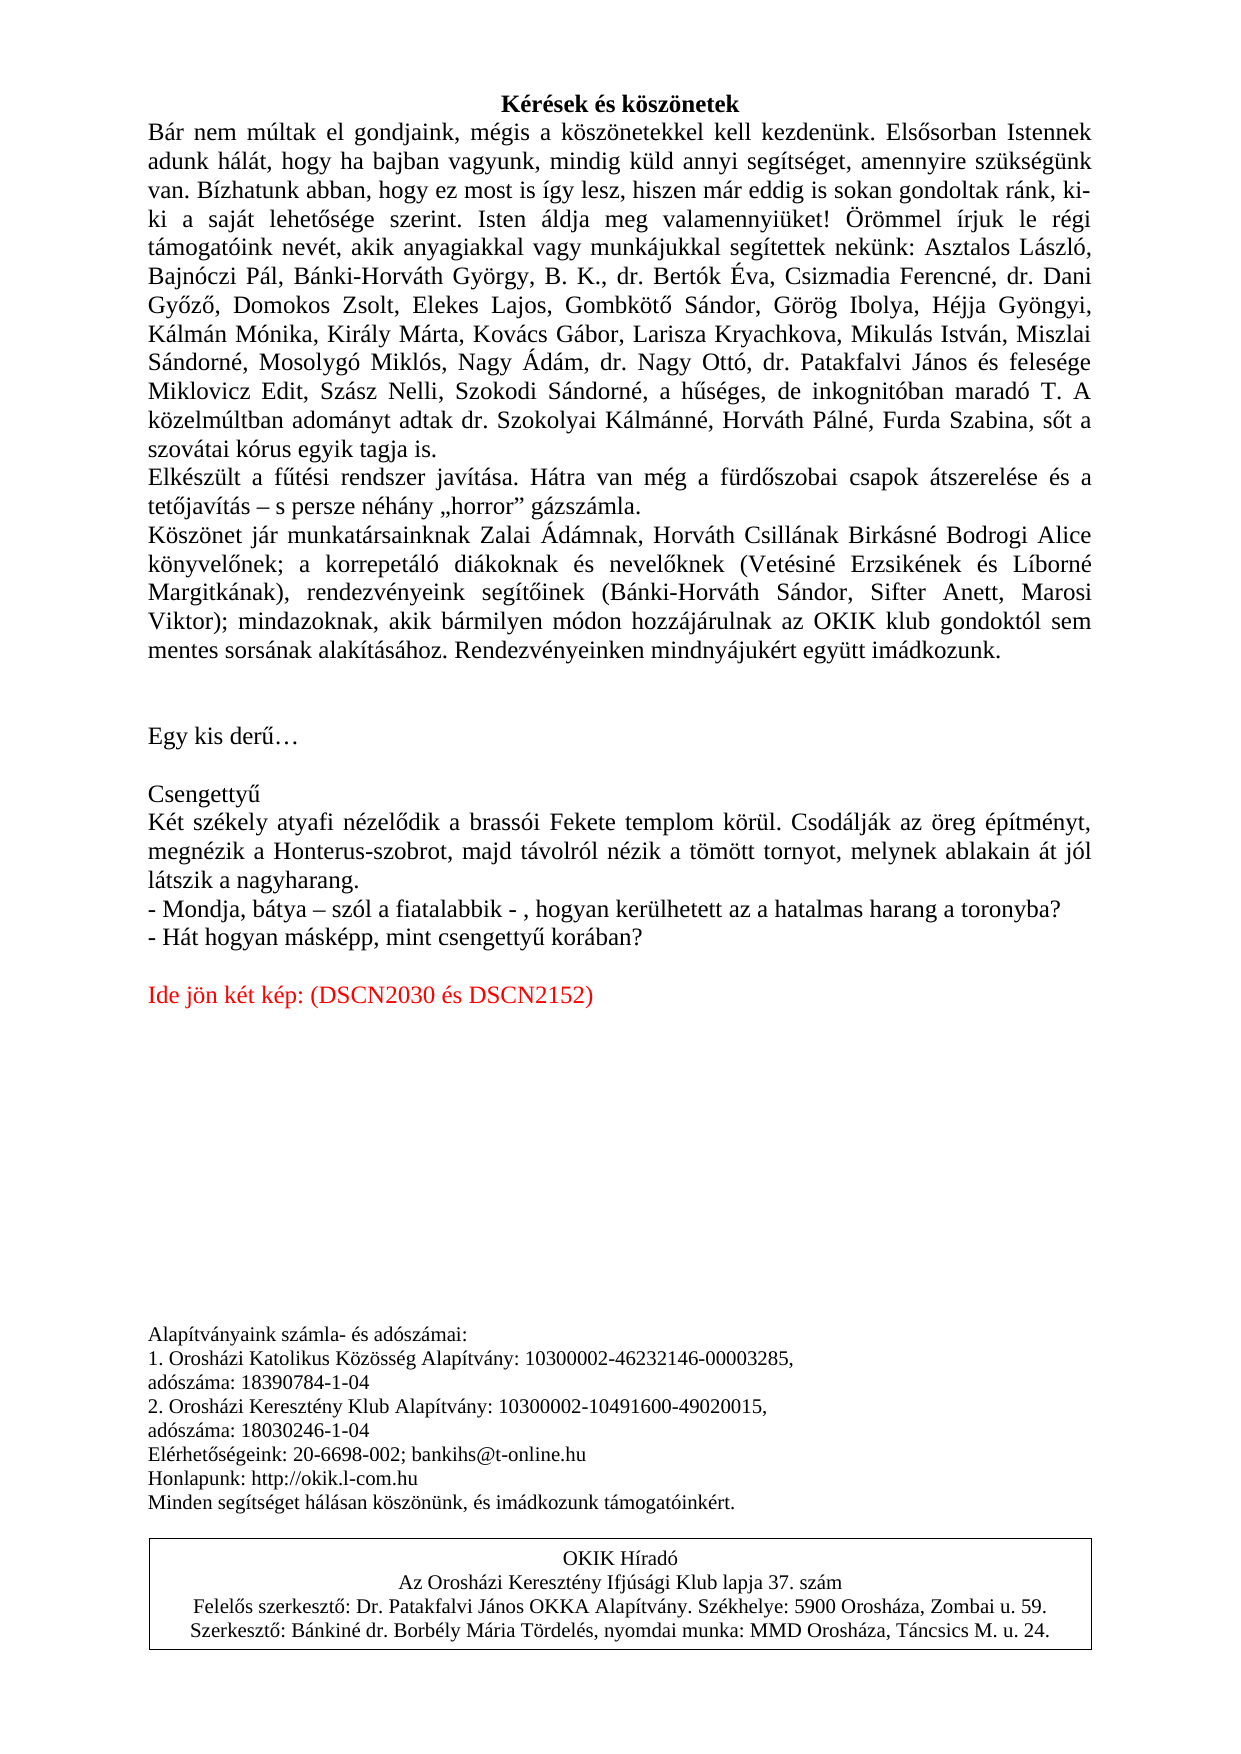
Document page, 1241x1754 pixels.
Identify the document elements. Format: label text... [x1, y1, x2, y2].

text Két székely atyafi nézelődik a brassói Fekete templom körül. Csodálják az öreg építményt, megnézik a Honterus-szobrot, majd távolról nézik a tömött tornyot, melynek ablakain át jól látszik a nagyharang. [148, 807, 1093, 894]
text Alapítványaink számla- és adószámai: [148, 1321, 1093, 1346]
text Minden segítséget hálásan köszönünk, és imádkozunk támogatóinkért. [148, 1490, 1093, 1514]
text Csengettyű [148, 779, 1093, 807]
text Kérések és köszönetek [148, 89, 1093, 117]
text Ide jön két kép: (DSCN2030 és DSCN2152) [148, 980, 1093, 1009]
text - Mondja, bátya – szól a fiatalabbik - , hogyan kerülhetett az a hatalmas harang a toronyba? [148, 894, 1093, 922]
text Honlapunk: http://okik.l-com.hu [148, 1466, 1093, 1490]
text Elkészült a fűtési rendszer javítása. Hátra van még a fürdőszobai csapok átszerelése és a tetőjavítás – s persze néhány „horror” gázszámla. [148, 462, 1093, 520]
text Egy kis derű… [148, 721, 1093, 750]
text Elérhetőségeink: 20-6698-002; bankihs@t-online.hu [148, 1442, 1093, 1466]
text Köszönet jár munkatársainknak Zalai Ádámnak, Horváth Csillának Birkásné Bodrogi Alice könyvelőnek; a korrepetáló diákoknak és nevelőknek (Vetésiné Erzsikének és Líborné Margitkának), rendezvényeink segítőinek (Bánki-Horváth Sándor, Sifter Anett, Marosi Viktor); mindazoknak, akik bármilyen módon hozzájárulnak az OKIK klub gondoktól sem mentes sorsának alakításához. Rendezvényeinken mindnyájukért együtt imádkozunk. [148, 520, 1093, 664]
text Bár nem múltak el gondjaink, mégis a köszönetekkel kell kezdenünk. Elsősorban Istennek adunk hálát, hogy ha bajban vagyunk, mindig küld annyi segítséget, amennyire szükségünk van. Bízhatunk abban, hogy ez most is így lesz, hiszen már eddig is sokan gondoltak ránk, ki-ki a saját lehetősége szerint. Isten áldja meg valamennyiüket! Örömmel írjuk le régi támogatóink nevét, akik anyagiakkal vagy munkájukkal segítettek nekünk: Asztalos László, Bajnóczi Pál, Bánki-Horváth György, B. K., dr. Bertók Éva, Csizmadia Ferencné, dr. Dani Győző, Domokos Zsolt, Elekes Lajos, Gombkötő Sándor, Görög Ibolya, Héjja Gyöngyi, Kálmán Mónika, Király Márta, Kovács Gábor, Larisza Kryachkova, Mikulás István, Miszlai Sándorné, Mosolygó Miklós, Nagy Ádám, dr. Nagy Ottó, dr. Patakfalvi János és felesége Miklovicz Edit, Szász Nelli, Szokodi Sándorné, a hűséges, de inkognitóban maradó T. A közelmúltban adományt adtak dr. Szokolyai Kálmánné, Horváth Pálné, Furda Szabina, sőt a szovátai kórus egyik tagja is. [148, 117, 1093, 462]
text 1. Orosházi Katolikus Közösség Alapítvány: 10300002-46232146-00003285, adószáma: 18390784-1-04 2. Orosházi Keresztény Klub Alapítvány: 10300002-10491600-49020015, adószáma: 18030246-1-04 [148, 1346, 1093, 1442]
text - Hát hogyan másképp, mint csengettyű korában? [148, 922, 1093, 951]
